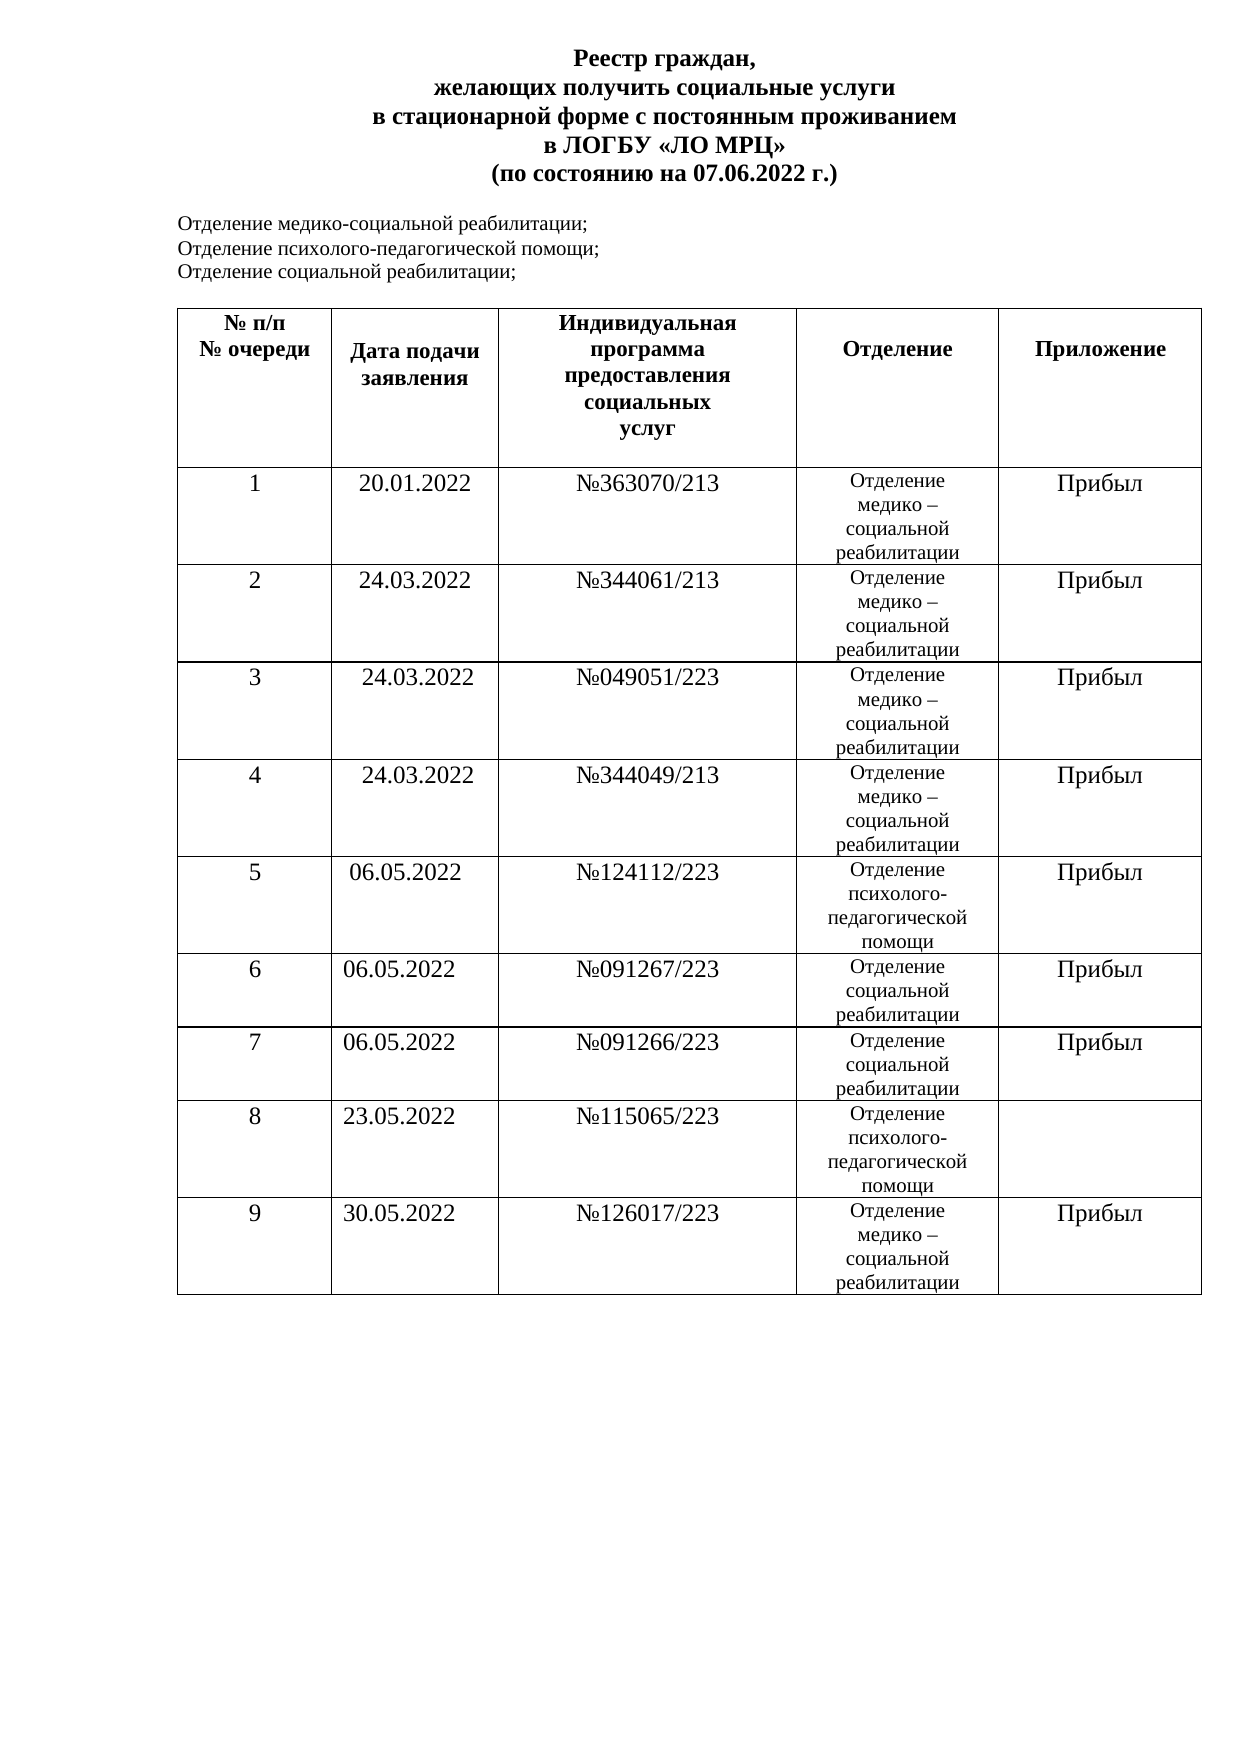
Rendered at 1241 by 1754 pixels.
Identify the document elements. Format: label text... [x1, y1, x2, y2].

table_cell 23.05.2022 [332, 1101, 498, 1197]
table_cell 4 [178, 760, 331, 856]
table_cell 20.01.2022 [332, 468, 498, 564]
table_header № п/п № очереди [178, 309, 331, 467]
text желающих получить социальные услуги [177, 72, 1152, 101]
table_cell 6 [178, 954, 331, 1026]
table_cell №049051/223 [499, 663, 796, 759]
table_cell №124112/223 [499, 857, 796, 953]
table_cell №344061/213 [499, 565, 796, 661]
table_cell 9 [178, 1198, 331, 1294]
table_cell Отделение психолого-педагогической помощи [797, 857, 998, 953]
table_cell Прибыл [999, 663, 1201, 759]
text Реестр граждан, [177, 43, 1152, 72]
table_cell 2 [178, 565, 331, 661]
table_cell 8 [178, 1101, 331, 1197]
table_cell Отделение медико –социальной реабилитации [797, 468, 998, 564]
table_cell Прибыл [999, 954, 1201, 1026]
text в ЛОГБУ «ЛО МРЦ» [177, 130, 1152, 158]
text (по состоянию на 07.06.2022 г.) [118, 158, 1152, 187]
table_header Приложение [999, 309, 1201, 467]
table_cell Прибыл [999, 468, 1201, 564]
table_cell №091266/223 [499, 1028, 796, 1100]
table_cell Прибыл [999, 857, 1201, 953]
text Отделение психолого-педагогической помощи; [177, 235, 1152, 259]
table_cell №115065/223 [499, 1101, 796, 1197]
table_cell Отделение социальной реабилитации [797, 954, 998, 1026]
table_cell Отделение медико –социальной реабилитации [797, 663, 998, 759]
table_cell 24.03.2022 [332, 565, 498, 661]
table_cell 3 [178, 663, 331, 759]
text Отделение медико-социальной реабилитации; [177, 211, 1152, 235]
table_cell Отделение социальной реабилитации [797, 1028, 998, 1100]
table_cell 24.03.2022 [332, 760, 498, 856]
table_cell Отделение медико –социальной реабилитации [797, 760, 998, 856]
table_header Отделение [797, 309, 998, 467]
table_cell №344049/213 [499, 760, 796, 856]
table_cell Отделение медико –социальной реабилитации [797, 1198, 998, 1294]
table_cell 06.05.2022 [332, 857, 498, 953]
table_header Дата подачи заявления [332, 309, 498, 467]
table_header Индивидуальная программа предоставления социальных услуг [499, 309, 796, 467]
table_cell Прибыл [999, 565, 1201, 661]
table_cell 7 [178, 1028, 331, 1100]
table_cell Прибыл [999, 1198, 1201, 1294]
table_cell 5 [178, 857, 331, 953]
table_cell 24.03.2022 [332, 663, 498, 759]
table_cell №363070/213 [499, 468, 796, 564]
text Отделение социальной реабилитации; [177, 259, 1152, 283]
table_cell Отделение медико –социальной реабилитации [797, 565, 998, 661]
table_cell Прибыл [999, 1028, 1201, 1100]
table_cell 06.05.2022 [332, 1028, 498, 1100]
text в стационарной форме с постоянным проживанием [177, 101, 1152, 130]
table_cell 06.05.2022 [332, 954, 498, 1026]
table_cell Прибыл [999, 760, 1201, 856]
table_cell 30.05.2022 [332, 1198, 498, 1294]
table_cell №126017/223 [499, 1198, 796, 1294]
table_cell 1 [178, 468, 331, 564]
table_cell [999, 1101, 1201, 1197]
table_cell №091267/223 [499, 954, 796, 1026]
table_cell Отделение психолого-педагогической помощи [797, 1101, 998, 1197]
